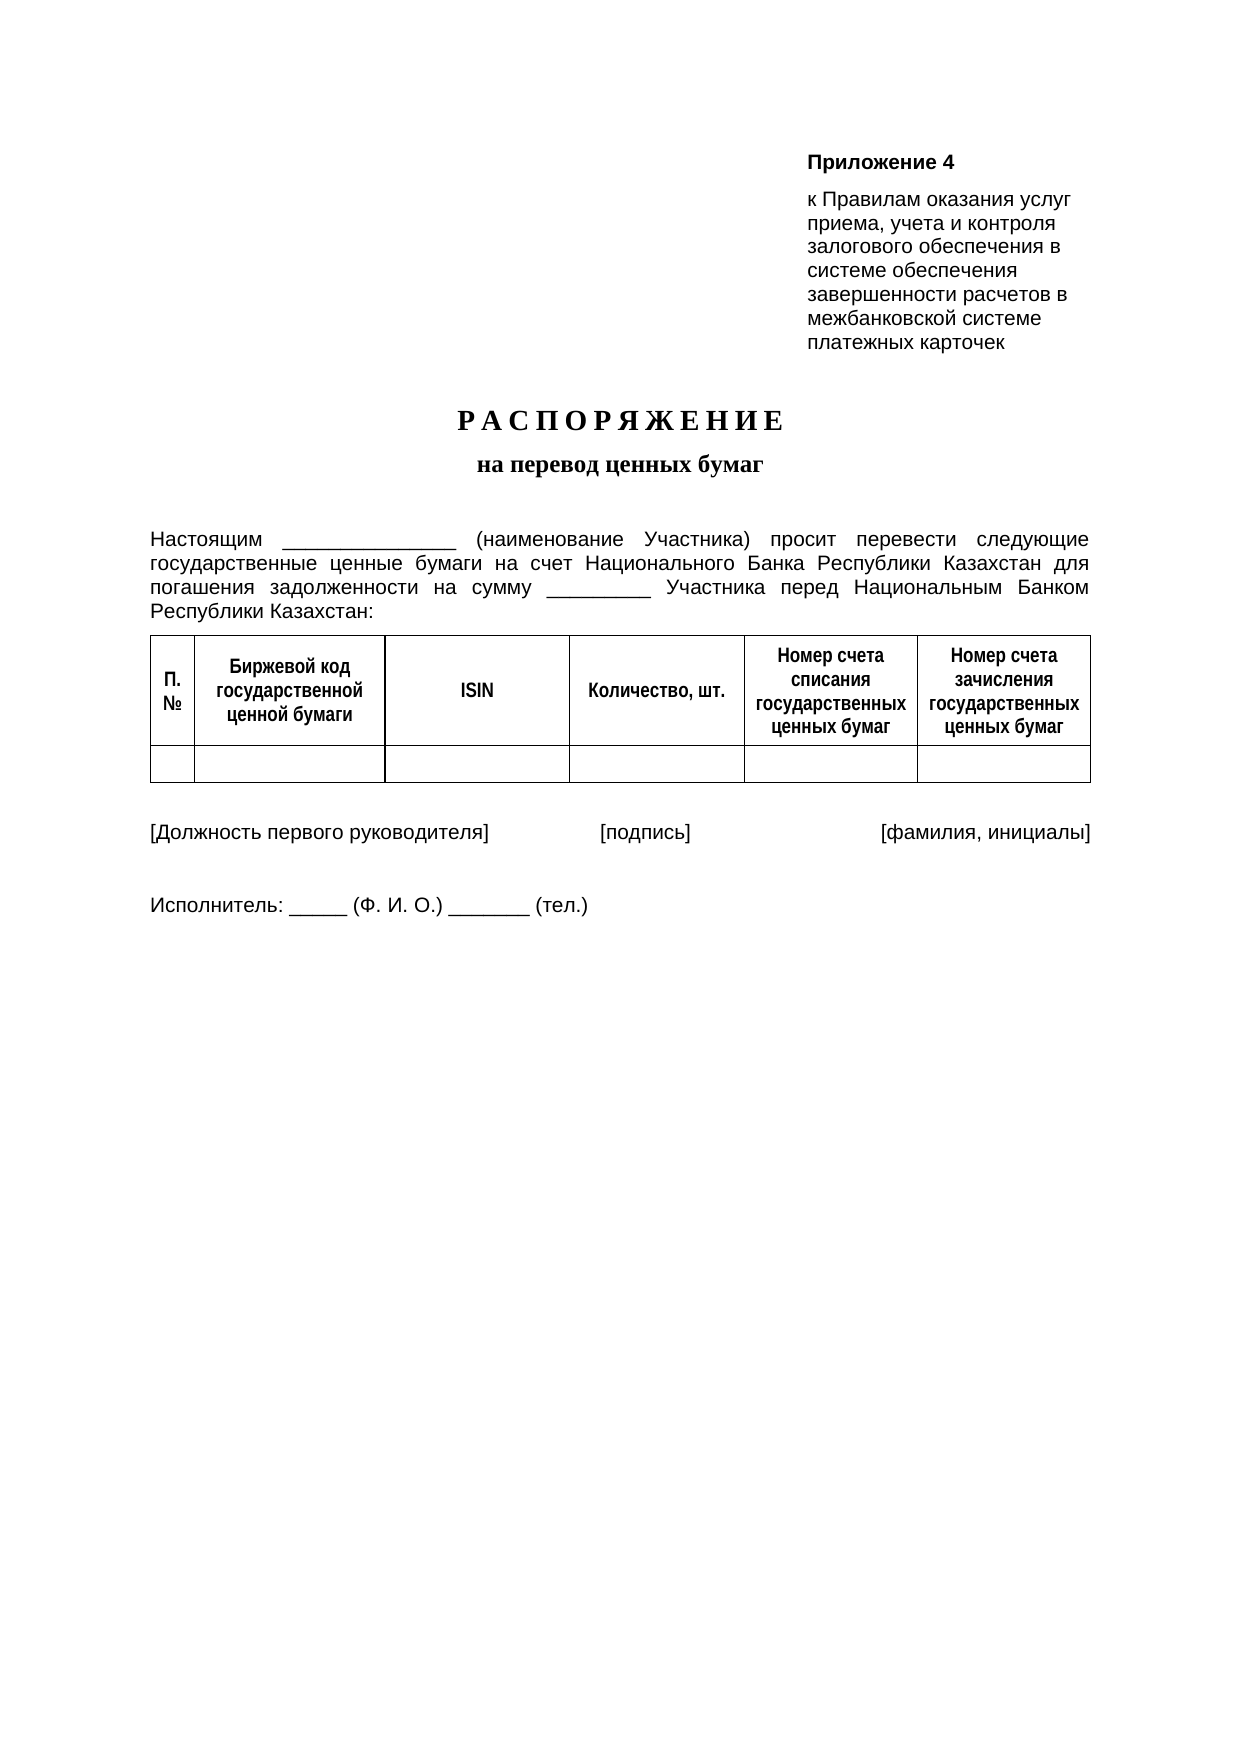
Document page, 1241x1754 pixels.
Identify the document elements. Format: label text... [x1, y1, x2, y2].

table_header Номер счета зачисления государственных ценных бумаг [918, 636, 1090, 744]
table_header ISIN [386, 636, 569, 744]
table_header П. № [151, 636, 194, 744]
text [Должность первого руководителя] [подпись] [фамилия, инициалы] [150, 819, 1090, 843]
text Исполнитель: _____ (Ф. И. О.) _______ (тел.) [150, 892, 1090, 916]
table_header Номер счета списания государственных ценных бумаг [745, 636, 917, 744]
table_header Биржевой код государственной ценной бумаги [195, 636, 384, 744]
table_cell [386, 746, 569, 782]
text РАСПОРЯЖЕНИЕ [150, 403, 1090, 437]
text на перевод ценных бумаг [150, 449, 1090, 478]
table_cell [745, 746, 917, 782]
subtitle Приложение 4 [807, 150, 1090, 174]
text к Правилам оказания услуг приема, учета и контроля залогового обеспечения в системе обеспечения завершенности расчетов в межбанковской системе платежных карточек [807, 186, 1090, 354]
table_cell [151, 746, 194, 782]
text Настоящим _______________ (наименование Участника) просит перевести следующие государственные ценные бумаги на счет Национального Банка Республики Казахстан для погашения задолженности на сумму _________ Участника перед Национальным Банком Республики Казахстан: [150, 527, 1090, 623]
table_cell [918, 746, 1090, 782]
table_cell [195, 746, 384, 782]
table_header Количество, шт. [570, 636, 744, 744]
table_cell [570, 746, 744, 782]
